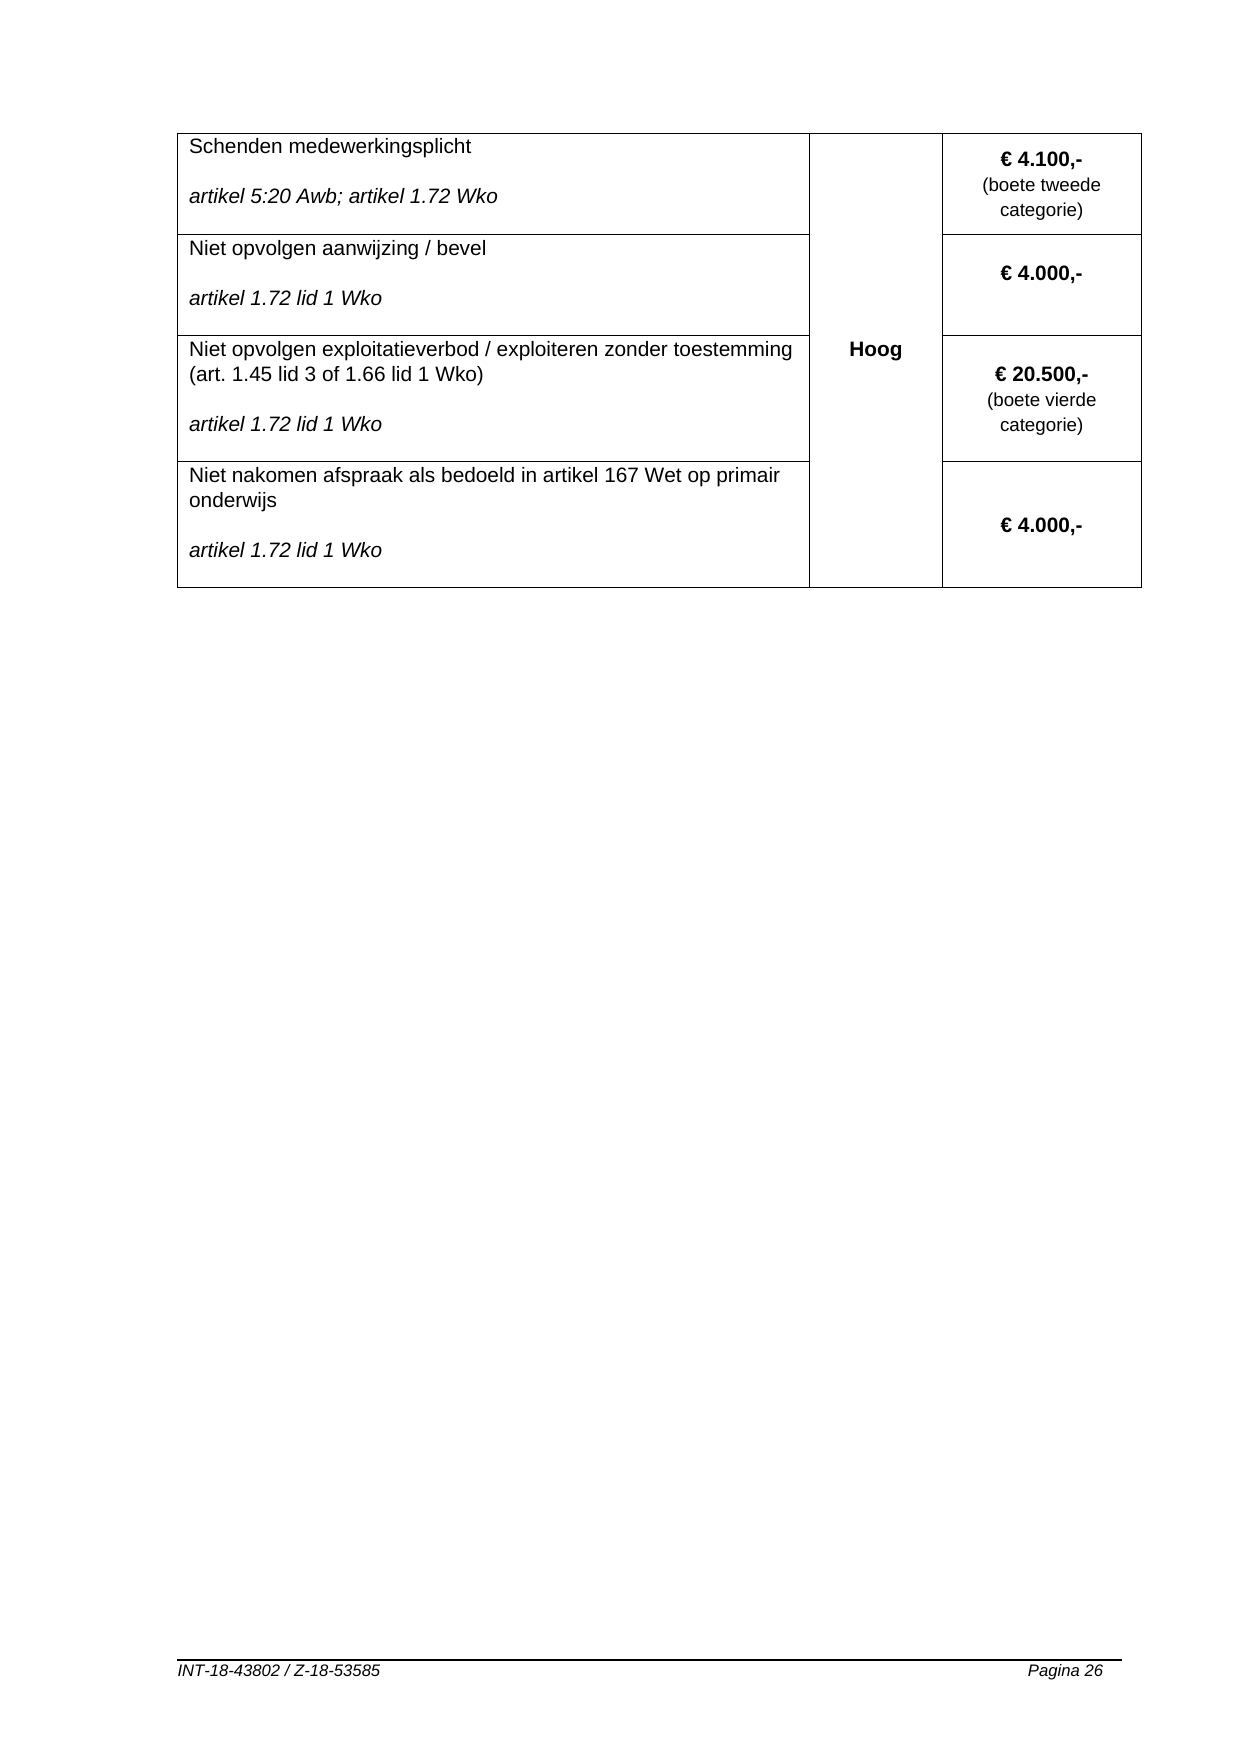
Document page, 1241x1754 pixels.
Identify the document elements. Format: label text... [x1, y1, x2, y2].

table_cell Niet opvolgen exploitatieverbod / exploiteren zonder toestemming (art. 1.45 lid 3 of 1.66 lid 1 Wko) artikel 1.72 lid 1 Wko [178, 336, 809, 461]
table_cell € 4.100,- (boete tweede categorie) [943, 134, 1141, 234]
table_cell Niet opvolgen aanwijzing / bevel artikel 1.72 lid 1 Wko [178, 235, 809, 335]
table_cell Hoog [810, 134, 942, 587]
table_cell Schenden medewerkingsplicht artikel 5:20 Awb; artikel 1.72 Wko [178, 134, 809, 234]
table_cell Niet nakomen afspraak als bedoeld in artikel 167 Wet op primair onderwijs artikel 1.72 lid 1 Wko [178, 462, 809, 587]
table_cell € 4.000,- [943, 235, 1141, 335]
table_cell € 20.500,- (boete vierde categorie) [943, 336, 1141, 461]
table_cell € 4.000,- [943, 462, 1141, 587]
